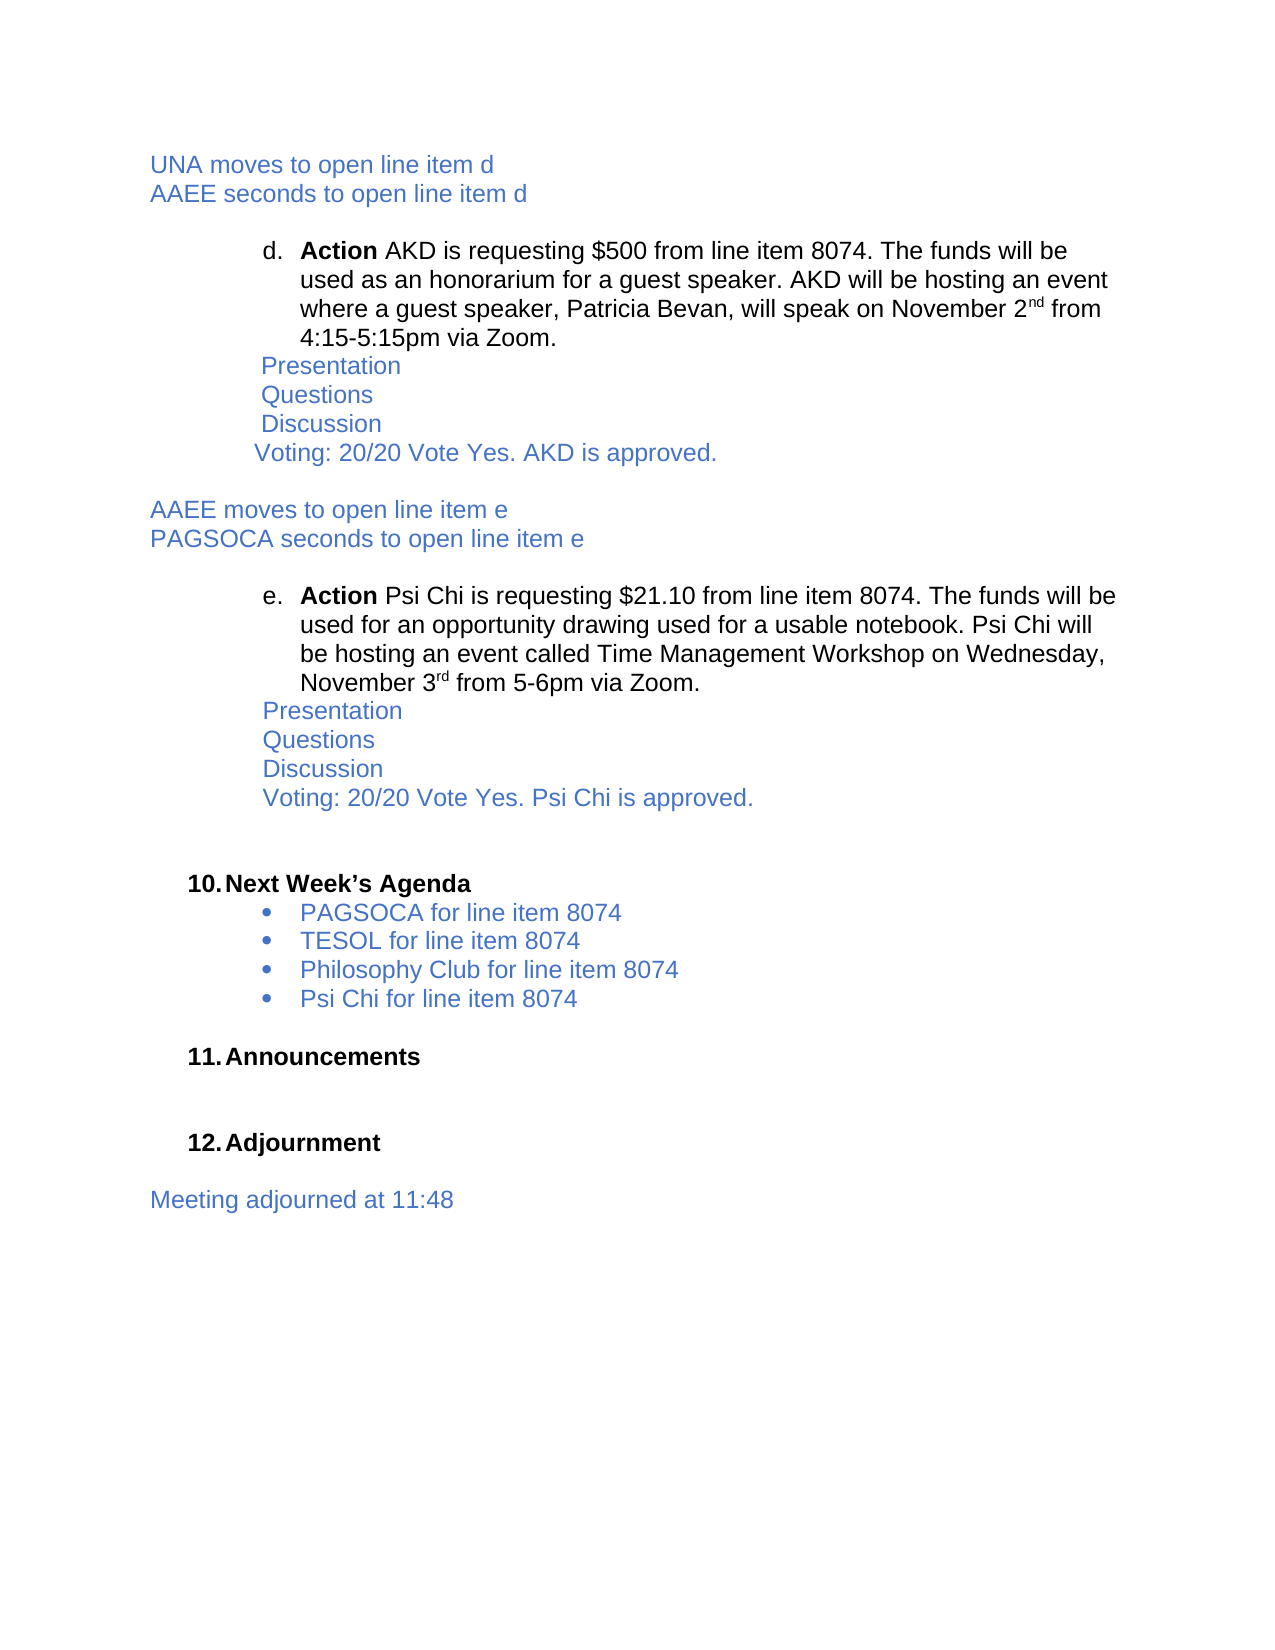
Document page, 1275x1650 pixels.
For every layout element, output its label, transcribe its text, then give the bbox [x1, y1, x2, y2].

text Questions [150, 380, 1125, 409]
text AAEE moves to open line item e [150, 495, 1125, 524]
text Voting: 20/20 Vote Yes. AKD is approved. [150, 437, 1125, 466]
list Action Psi Chi is requesting $21.10 from line item 8074. The funds will be used for an opportunity drawing used for a usable notebook. Psi Chi will be hosting an event called Time Management Workshop on Wednesday, November 3rd from 5-6pm via Zoom. [262, 581, 1125, 696]
list Psi Chi for line item 8074 [262, 984, 1125, 1013]
list Announcements [187, 1042, 1125, 1070]
text Presentation [150, 351, 1125, 380]
list PAGSOCA for line item 8074 [262, 897, 1125, 926]
text Questions [187, 725, 1125, 754]
list Next Week’s Agenda [187, 869, 1125, 897]
list Adjournment [187, 1128, 1125, 1157]
text AAEE seconds to open line item d [150, 179, 1125, 207]
text Meeting adjourned at 11:48 [150, 1185, 1125, 1214]
list TESOL for line item 8074 [262, 926, 1125, 955]
text Discussion [150, 409, 1125, 437]
text Voting: 20/20 Vote Yes. Psi Chi is approved. [187, 782, 1125, 811]
list Action AKD is requesting $500 from line item 8074. The funds will be used as an honorarium for a guest speaker. AKD will be hosting an event where a guest speaker, Patricia Bevan, will speak on November 2nd from 4:15-5:15pm via Zoom. [262, 236, 1125, 351]
text Presentation [187, 696, 1125, 725]
text UNA moves to open line item d [150, 150, 1125, 179]
text Discussion [187, 754, 1125, 782]
text PAGSOCA seconds to open line item e [150, 524, 1125, 552]
list Philosophy Club for line item 8074 [262, 955, 1125, 984]
